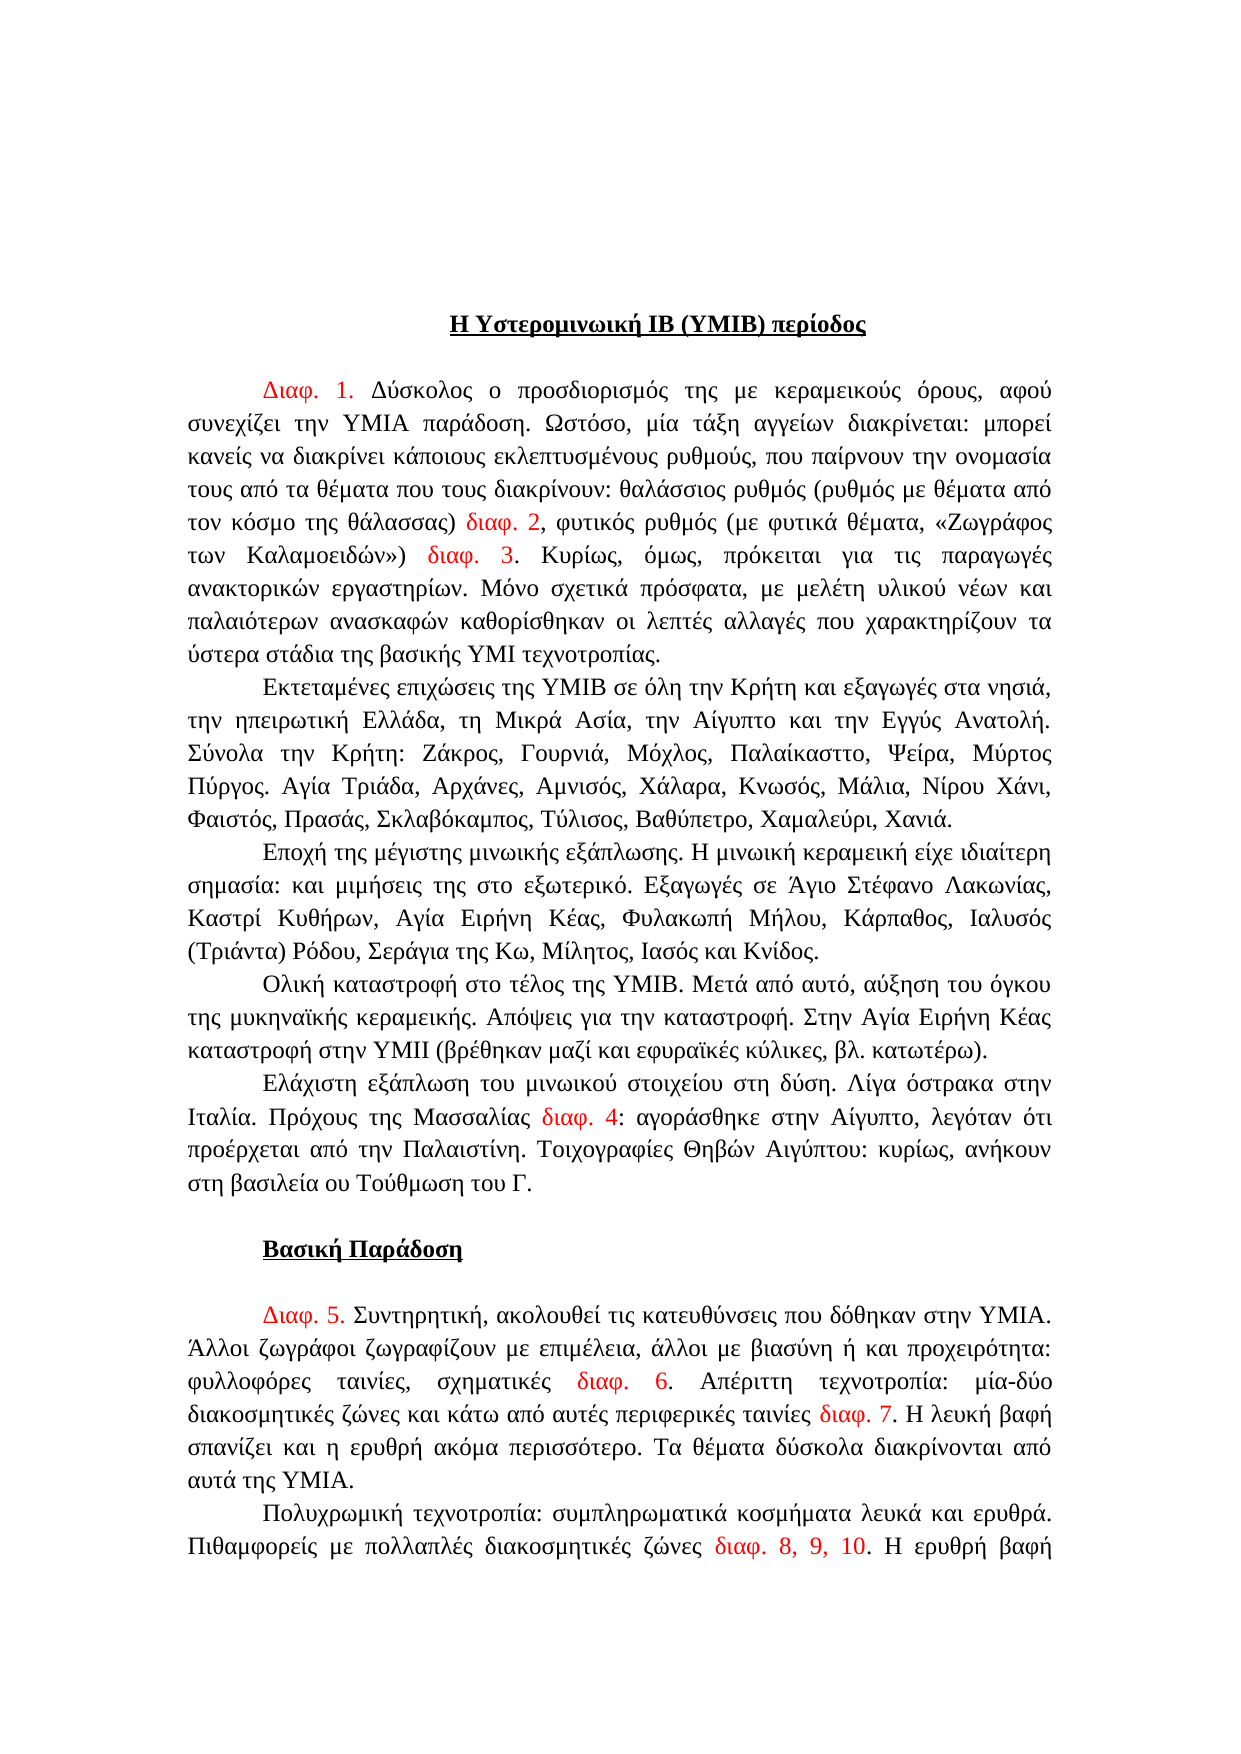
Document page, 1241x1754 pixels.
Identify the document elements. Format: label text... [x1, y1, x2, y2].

text Βασική Παράδοση [187, 1234, 1053, 1262]
text Εποχή της μέγιστης μινωικής εξάπλωσης. Η μινωική κεραμεική είχε ιδιαίτερη σημασία: και μιμήσεις της στο εξωτερικό. Εξαγωγές σε Άγιο Στέφανο Λακωνίας, Καστρί Κυθήρων, Αγία Ειρήνη Κέας, Φυλακωπή Μήλου, Κάρπαθος, Ιαλυσός (Τριάντα) Ρόδου, Σεράγια της Κω, Μίλητος, Ιασός και Κνίδος. [187, 837, 1053, 965]
text Η Υστερομινωική ΙΒ (ΥΜΙΒ) περίοδος [187, 309, 1053, 338]
text Διαφ. 5. Συντηρητική, ακολουθεί τις κατευθύνσεις που δόθηκαν στην ΥΜΙΑ. Άλλοι ζωγράφοι ζωγραφίζουν με επιμέλεια, άλλοι με βιασύνη ή και προχειρότητα: φυλλοφόρες ταινίες, σχηματικές διαφ. 6. Απέριττη τεχνοτροπία: μία-δύο διακοσμητικές ζώνες και κάτω από αυτές περιφερικές ταινίες διαφ. 7. Η λευκή βαφή σπανίζει και η ερυθρή ακόμα περισσότερο. Τα θέματα δύσκολα διακρίνονται από αυτά της ΥΜΙΑ. [187, 1300, 1053, 1493]
text Εκτεταμένες επιχώσεις της ΥΜΙΒ σε όλη την Κρήτη και εξαγωγές στα νησιά, την ηπειρωτική Ελλάδα, τη Μικρά Ασία, την Αίγυπτο και την Εγγύς Ανατολή. Σύνολα την Κρήτη: Ζάκρος, Γουρνιά, Μόχλος, Παλαίκασττο, Ψείρα, Μύρτος Πύργος. Αγία Τριάδα, Αρχάνες, Αμνισός, Χάλαρα, Κνωσός, Μάλια, Νίρου Χάνι, Φαιστός, Πρασάς, Σκλαβόκαμπος, Τύλισος, Βαθύπετρο, Χαμαλεύρι, Χανιά. [187, 672, 1053, 833]
text Ολική καταστροφή στο τέλος της ΥΜΙΒ. Μετά από αυτό, αύξηση του όγκου της μυκηναϊκής κεραμεικής. Απόψεις για την καταστροφή. Στην Αγία Ειρήνη Κέας καταστροφή στην ΥΜΙΙ (βρέθηκαν μαζί και εφυραϊκές κύλικες, βλ. κατωτέρω). [187, 969, 1053, 1064]
text Διαφ. 1. Δύσκολος ο προσδιορισμός της με κεραμεικούς όρους, αφού συνεχίζει την ΥΜΙΑ παράδοση. Ωστόσο, μία τάξη αγγείων διακρίνεται: μπορεί κανείς να διακρίνει κάποιους εκλεπτυσμένους ρυθμούς, που παίρνουν την ονομασία τους από τα θέματα που τους διακρίνουν: θαλάσσιος ρυθμός (ρυθμός με θέματα από τον κόσμο της θάλασσας) διαφ. 2, φυτικός ρυθμός (με φυτικά θέματα, «Ζωγράφος των Καλαμοειδών») διαφ. 3. Κυρίως, όμως, πρόκειται για τις παραγωγές ανακτορικών εργαστηρίων. Μόνο σχετικά πρόσφατα, με μελέτη υλικού νέων και παλαιότερων ανασκαφών καθορίσθηκαν οι λεπτές αλλαγές που χαρακτηρίζουν τα ύστερα στάδια της βασικής ΥΜΙ τεχνοτροπίας. [187, 375, 1053, 668]
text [187, 1498, 1053, 1559]
text Ελάχιστη εξάπλωση του μινωικού στοιχείου στη δύση. Λίγα όστρακα στην Ιταλία. Πρόχους της Μασσαλίας διαφ. 4: αγοράσθηκε στην Αίγυπτο, λεγόταν ότι προέρχεται από την Παλαιστίνη. Τοιχογραφίες Θηβών Αιγύπτου: κυρίως, ανήκουν στη βασιλεία ου Τούθμωση του Γ. [187, 1068, 1053, 1196]
